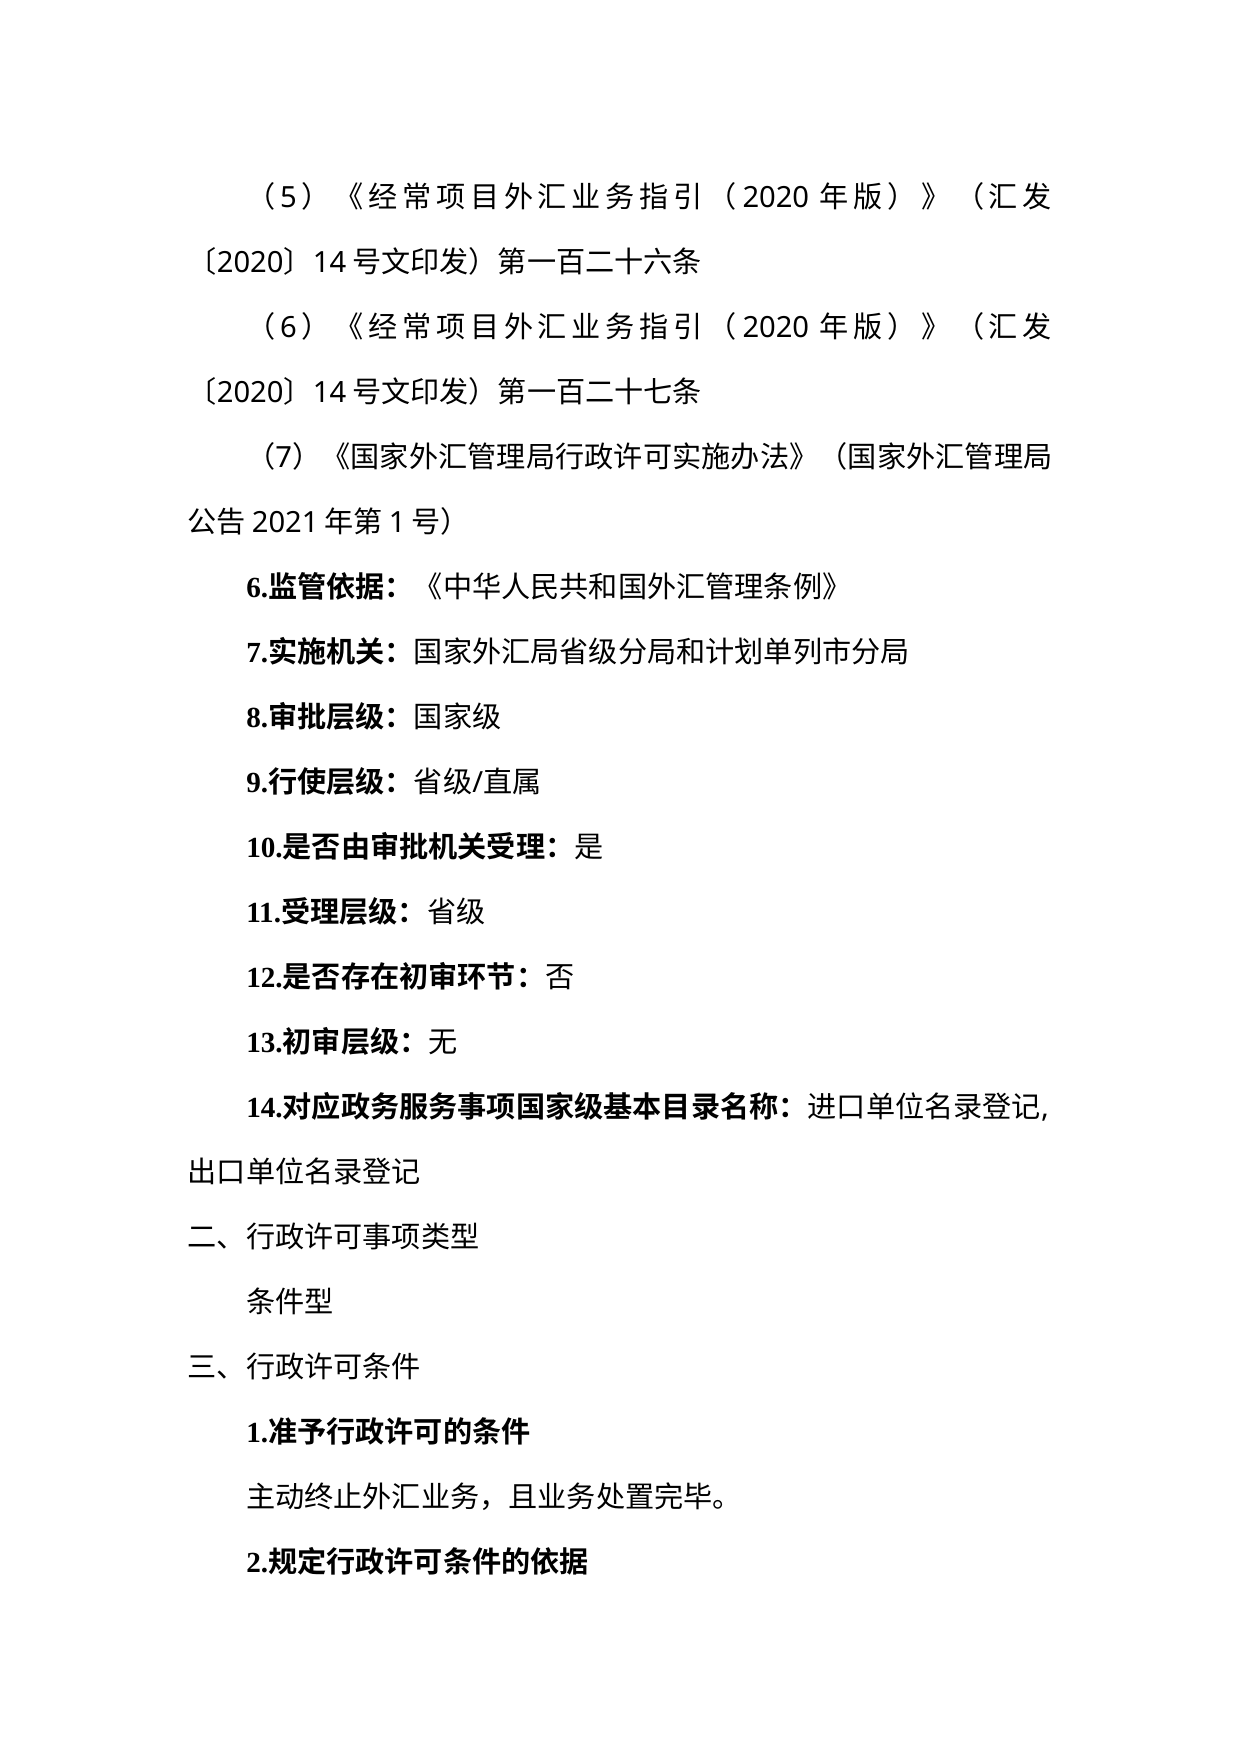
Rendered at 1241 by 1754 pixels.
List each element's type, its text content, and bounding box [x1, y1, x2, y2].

text 11.受理层级：省级 [187, 877, 1053, 942]
text 13.初审层级：无 [187, 1007, 1053, 1072]
list 行政许可事项类型 [187, 1202, 1053, 1267]
text （5）《经常项目外汇业务指引（2020年版）》（汇发〔2020〕14号文印发）第一百二十六条 [187, 162, 1053, 292]
text 1.准予行政许可的条件 [187, 1397, 1053, 1462]
text 2.规定行政许可条件的依据 [187, 1527, 1053, 1592]
text （6）《经常项目外汇业务指引（2020年版）》（汇发〔2020〕14号文印发）第一百二十七条 [187, 292, 1053, 422]
text 主动终止外汇业务，且业务处置完毕。 [187, 1462, 1053, 1527]
text 9.行使层级：省级/直属 [187, 747, 1053, 812]
text 7.实施机关：国家外汇局省级分局和计划单列市分局 [187, 617, 1053, 682]
text 14.对应政务服务事项国家级基本目录名称：进口单位名录登记,出口单位名录登记 [187, 1072, 1053, 1202]
text 10.是否由审批机关受理：是 [187, 812, 1053, 877]
list 行政许可条件 [187, 1332, 1053, 1397]
text 条件型 [187, 1267, 1053, 1332]
text 8.审批层级：国家级 [187, 682, 1053, 747]
text 12.是否存在初审环节：否 [187, 942, 1053, 1007]
text （7）《国家外汇管理局行政许可实施办法》（国家外汇管理局公告2021年第1号） [187, 422, 1053, 552]
text 6.监管依据：《中华人民共和国外汇管理条例》 [187, 552, 1053, 617]
